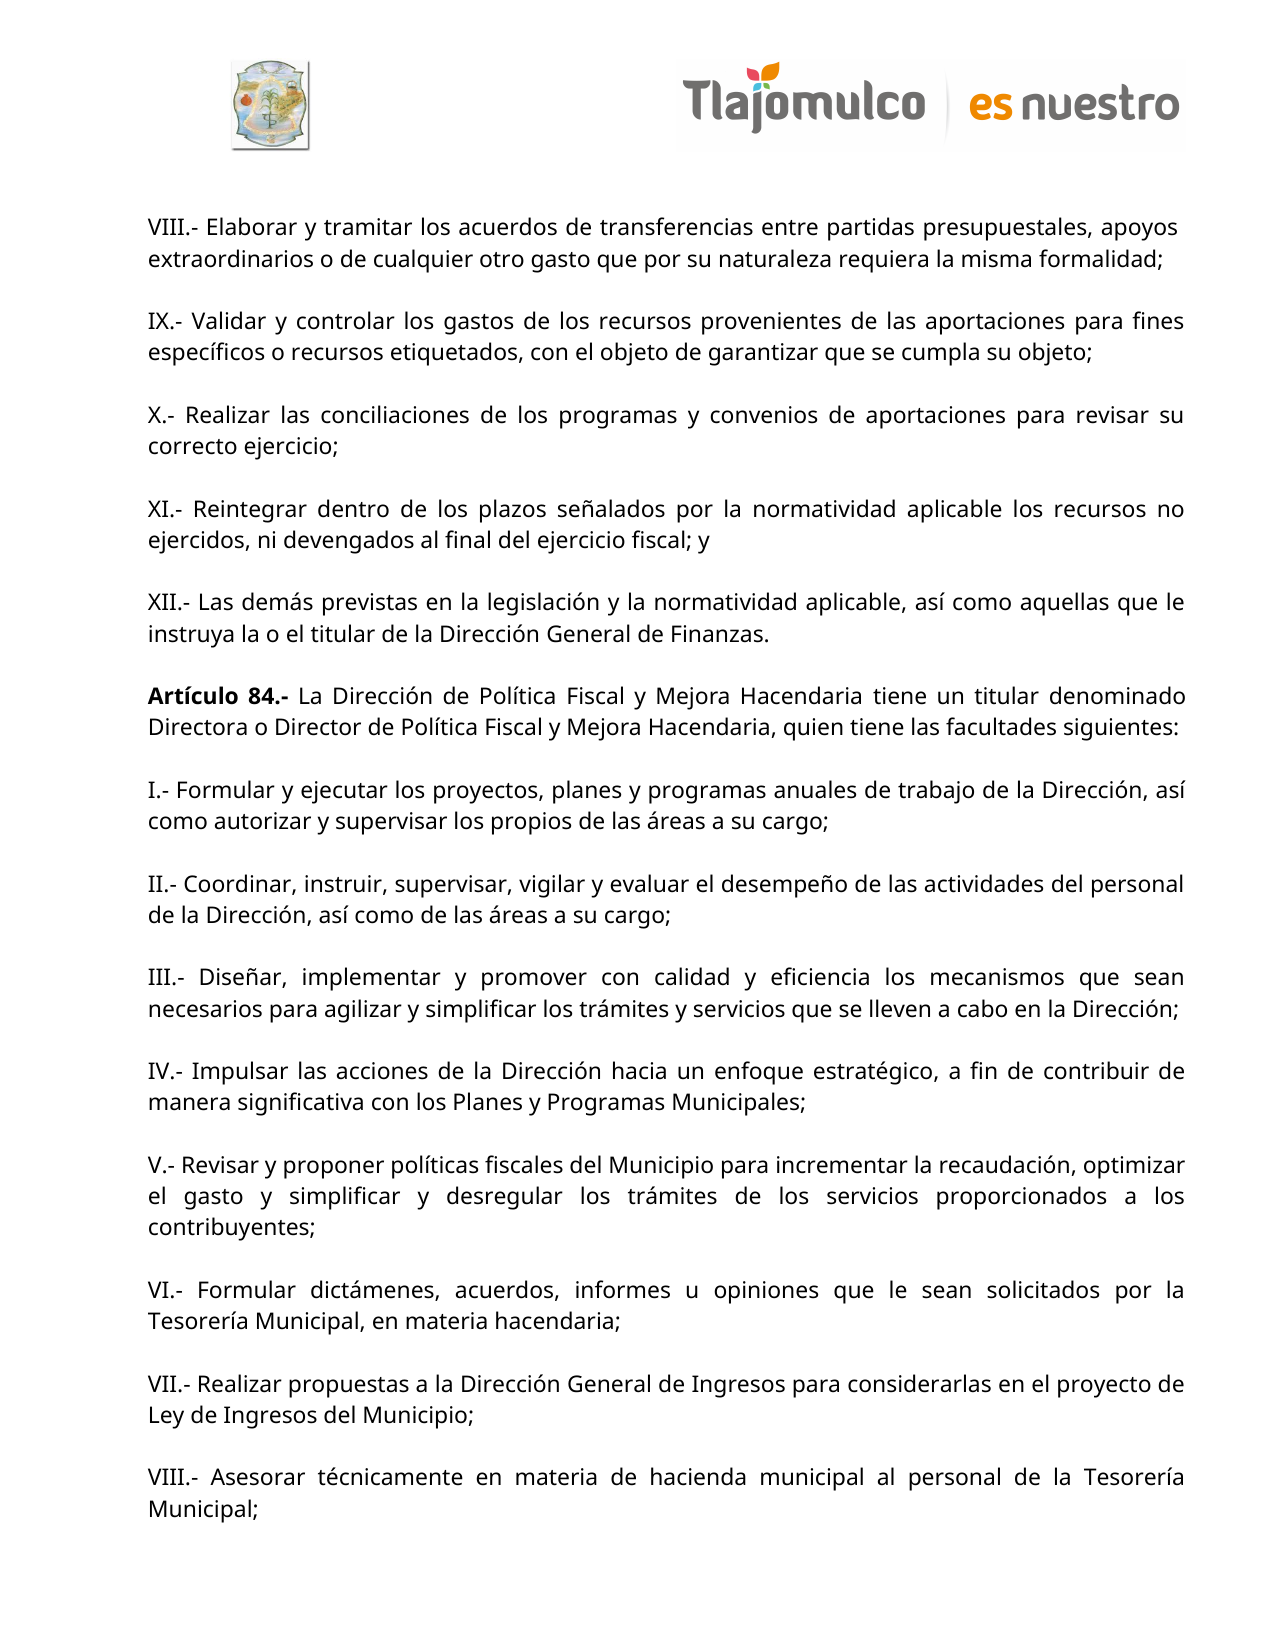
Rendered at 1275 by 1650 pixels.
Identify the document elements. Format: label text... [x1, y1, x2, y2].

text XII.- Las demás previstas en la legislación y la normatividad aplicable, así como aquellas que le instruya la o el titular de la Dirección General de Finanzas. [148, 586, 1186, 649]
text VIII.- Asesorar técnicamente en materia de hacienda municipal al personal de la Tesorería Municipal; [148, 1461, 1186, 1524]
text V.- Revisar y proponer políticas fiscales del Municipio para incrementar la recaudación, optimizar el gasto y simplificar y desregular los trámites de los servicios proporcionados a los contribuyentes; [148, 1149, 1186, 1242]
picture [229, 58, 312, 152]
text IX.- Validar y controlar los gastos de los recursos provenientes de las aportaciones para fines específicos o recursos etiquetados, con el objeto de garantizar que se cumpla su objeto; [148, 305, 1186, 367]
text I.- Formular y ejecutar los proyectos, planes y programas anuales de trabajo de la Dirección, así como autorizar y supervisar los propios de las áreas a su cargo; [148, 774, 1186, 836]
text VII.- Realizar propuestas a la Dirección General de Ingresos para considerarlas en el proyecto de Ley de Ingresos del Municipio; [148, 1367, 1186, 1430]
text Artículo 84.- La Dirección de Política Fiscal y Mejora Hacendaria tiene un titular denominado Directora o Director de Política Fiscal y Mejora Hacendaria, quien tiene las facultades siguientes: [148, 680, 1186, 742]
text VI.- Formular dictámenes, acuerdos, informes u opiniones que le sean solicitados por la Tesorería Municipal, en materia hacendaria; [148, 1274, 1186, 1336]
text II.- Coordinar, instruir, supervisar, vigilar y evaluar el desempeño de las actividades del personal de la Dirección, así como de las áreas a su cargo; [148, 867, 1186, 930]
text XI.- Reintegrar dentro de los plazos señalados por la normatividad aplicable los recursos no ejercidos, ni devengados al final del ejercicio fiscal; y [148, 492, 1186, 555]
text VIII.- Elaborar y tramitar los acuerdos de transferencias entre partidas presupuestales, apoyos extraordinarios o de cualquier otro gasto que por su naturaleza requiera la misma formalidad; [148, 211, 1179, 274]
picture [675, 59, 1187, 152]
text III.- Diseñar, implementar y promover con calidad y eficiencia los mecanismos que sean necesarios para agilizar y simplificar los trámites y servicios que se lleven a cabo en la Dirección; [148, 961, 1186, 1024]
text IV.- Impulsar las acciones de la Dirección hacia un enfoque estratégico, a fin de contribuir de manera significativa con los Planes y Programas Municipales; [148, 1055, 1186, 1117]
text X.- Realizar las conciliaciones de los programas y convenios de aportaciones para revisar su correcto ejercicio; [148, 399, 1186, 461]
